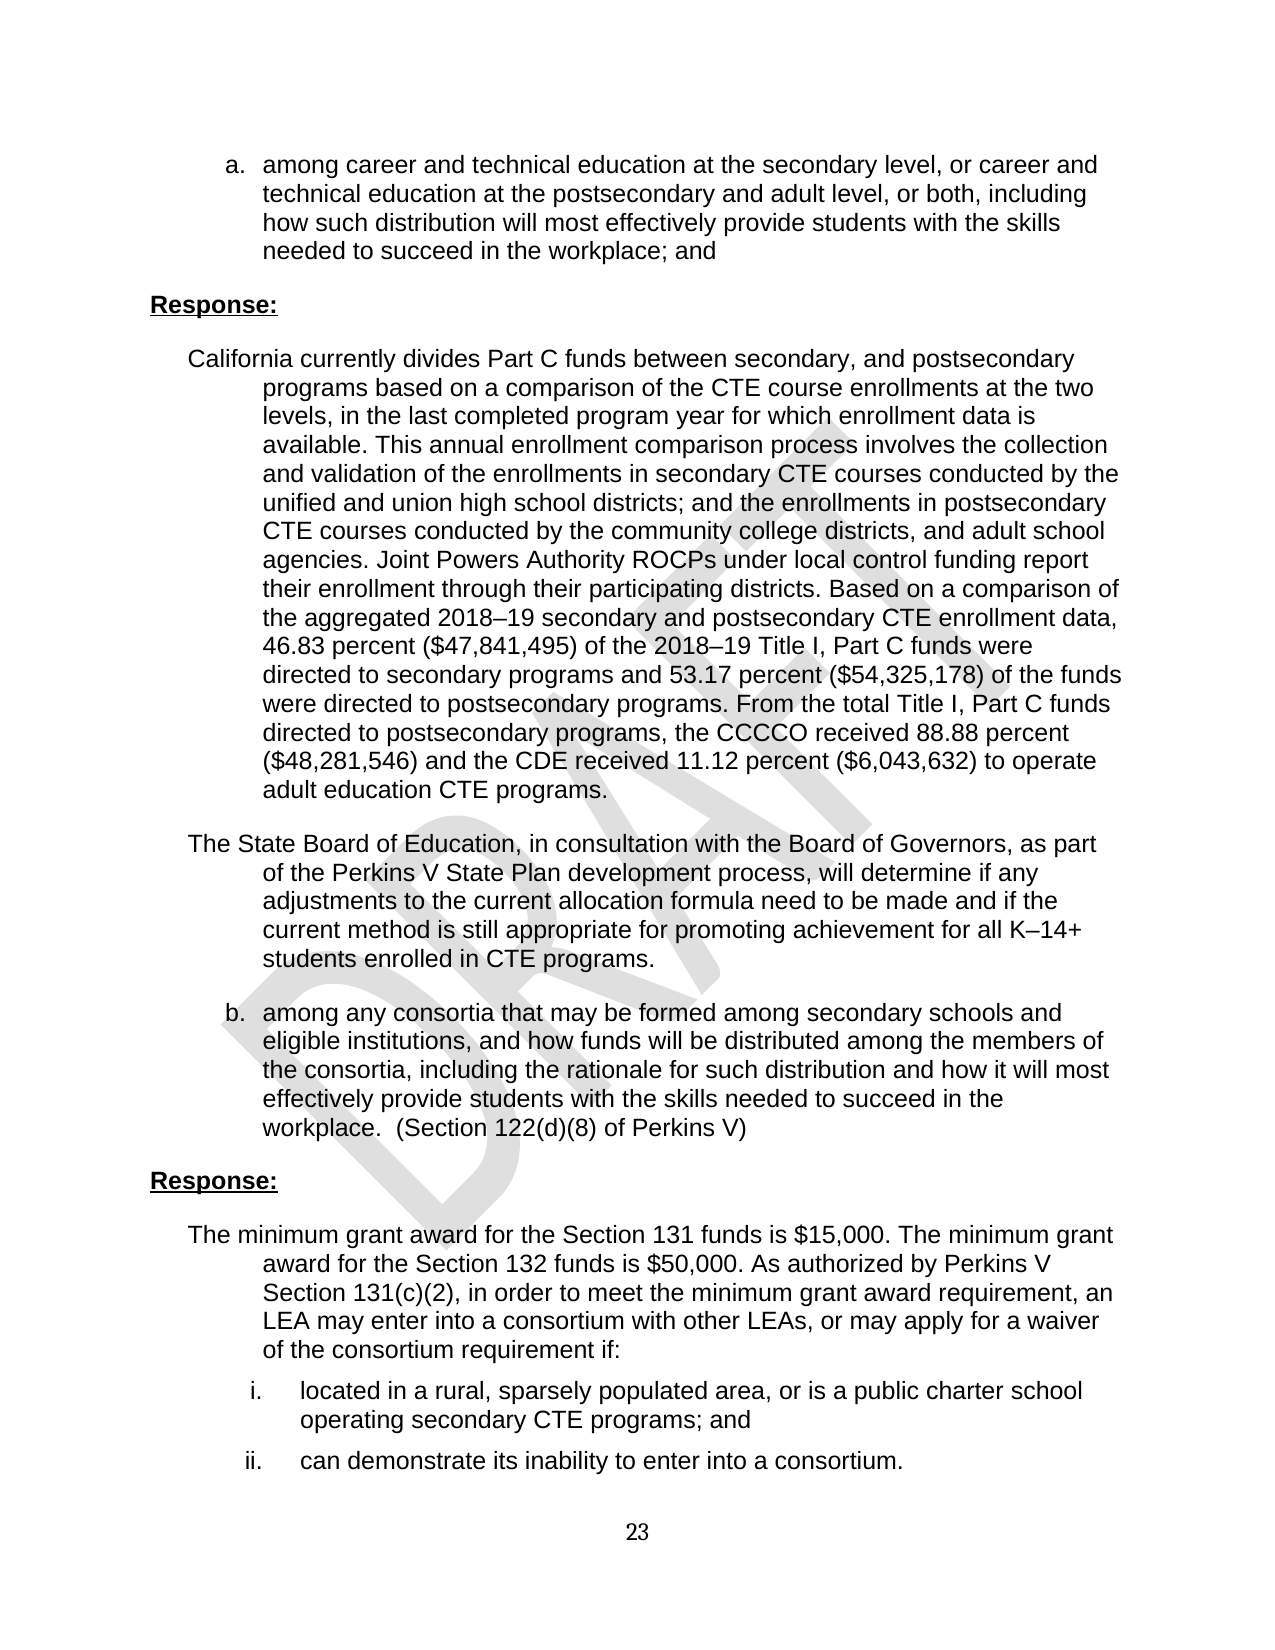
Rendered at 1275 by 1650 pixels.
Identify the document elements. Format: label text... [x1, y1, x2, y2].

list among any consortia that may be formed among secondary schools and eligible institutions, and how funds will be distributed among the members of the consortia, including the rationale for such distribution and how it will most effectively provide students with the skills needed to succeed in the workplace. (Section 122(d)(8) of Perkins V) [225, 997, 1125, 1141]
list among career and technical education at the secondary level, or career and technical education at the postsecondary and adult level, or both, including how such distribution will most effectively provide students with the skills needed to succeed in the workplace; and [225, 150, 1125, 265]
text The minimum grant award for the Section 131 funds is $15,000. The minimum grant award for the Section 132 funds is $50,000. As authorized by Perkins V Section 131(c)(2), in order to meet the minimum grant award requirement, an LEA may enter into a consortium with other LEAs, or may apply for a waiver of the consortium requirement if: [187, 1220, 1125, 1364]
text The State Board of Education, in consultation with the Board of Governors, as part of the Perkins V State Plan development process, will determine if any adjustments to the current allocation formula need to be made and if the current method is still appropriate for promoting achievement for all K–14+ students enrolled in CTE programs. [187, 829, 1125, 972]
list can demonstrate its inability to enter into a consortium. [262, 1446, 1125, 1475]
text Response: [150, 1166, 1125, 1195]
list located in a rural, sparsely populated area, or is a public charter school operating secondary CTE programs; and [262, 1376, 1125, 1434]
text California currently divides Part C funds between secondary, and postsecondary programs based on a comparison of the CTE course enrollments at the two levels, in the last completed program year for which enrollment data is available. This annual enrollment comparison process involves the collection and validation of the enrollments in secondary CTE courses conducted by the unified and union high school districts; and the enrollments in postsecondary CTE courses conducted by the community college districts, and adult school agencies. Joint Powers Authority ROCPs under local control funding report their enrollment through their participating districts. Based on a comparison of the aggregated 2018–19 secondary and postsecondary CTE enrollment data, 46.83 percent ($47,841,495) of the 2018–19 Title I, Part C funds were directed to secondary programs and 53.17 percent ($54,325,178) of the funds were directed to postsecondary programs. From the total Title I, Part C funds directed to postsecondary programs, the CCCCO received 88.88 percent ($48,281,546) and the CDE received 11.12 percent ($6,043,632) to operate adult education CTE programs. [187, 344, 1125, 804]
text Response: [150, 290, 1125, 319]
